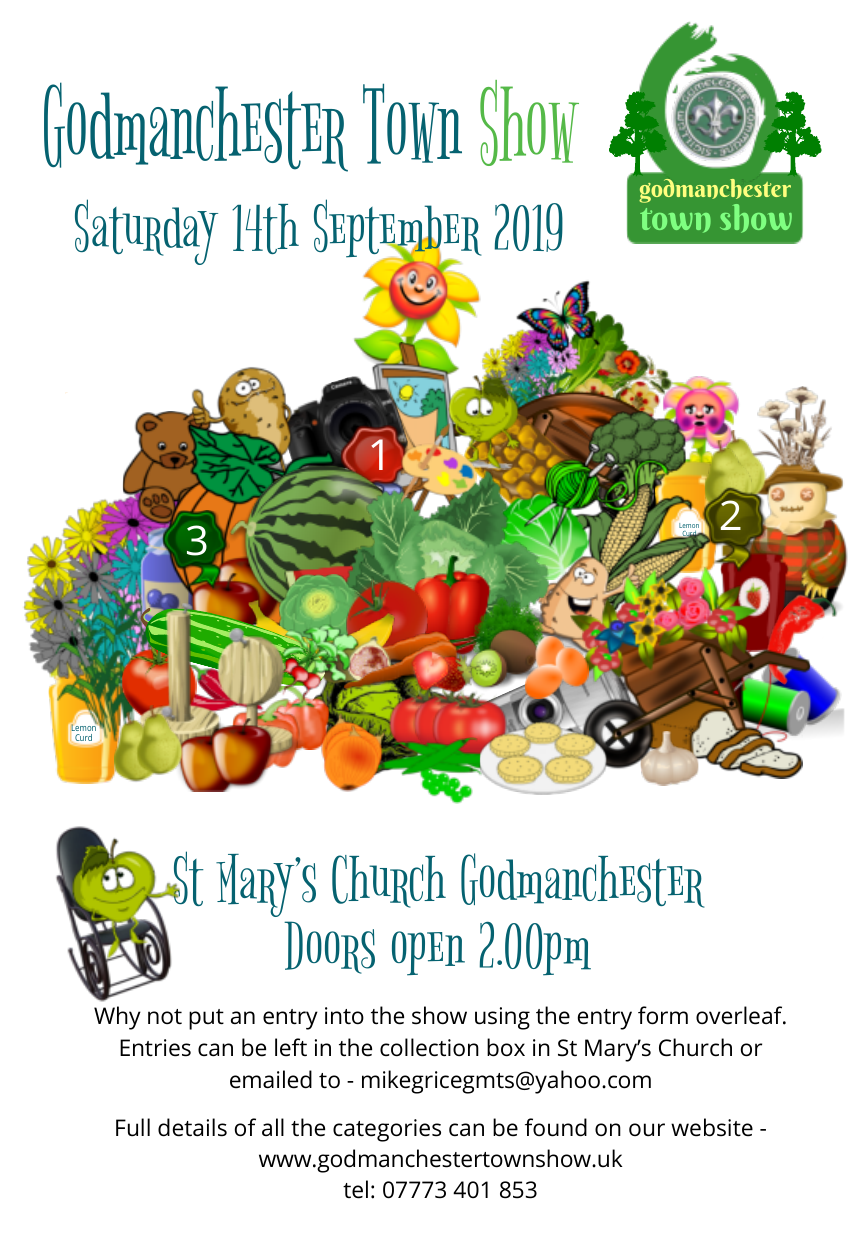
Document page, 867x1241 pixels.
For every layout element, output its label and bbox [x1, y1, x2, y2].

picture [43, 811, 191, 1008]
picture [12, 221, 854, 804]
picture [432, 236, 438, 247]
picture [626, 21, 804, 244]
